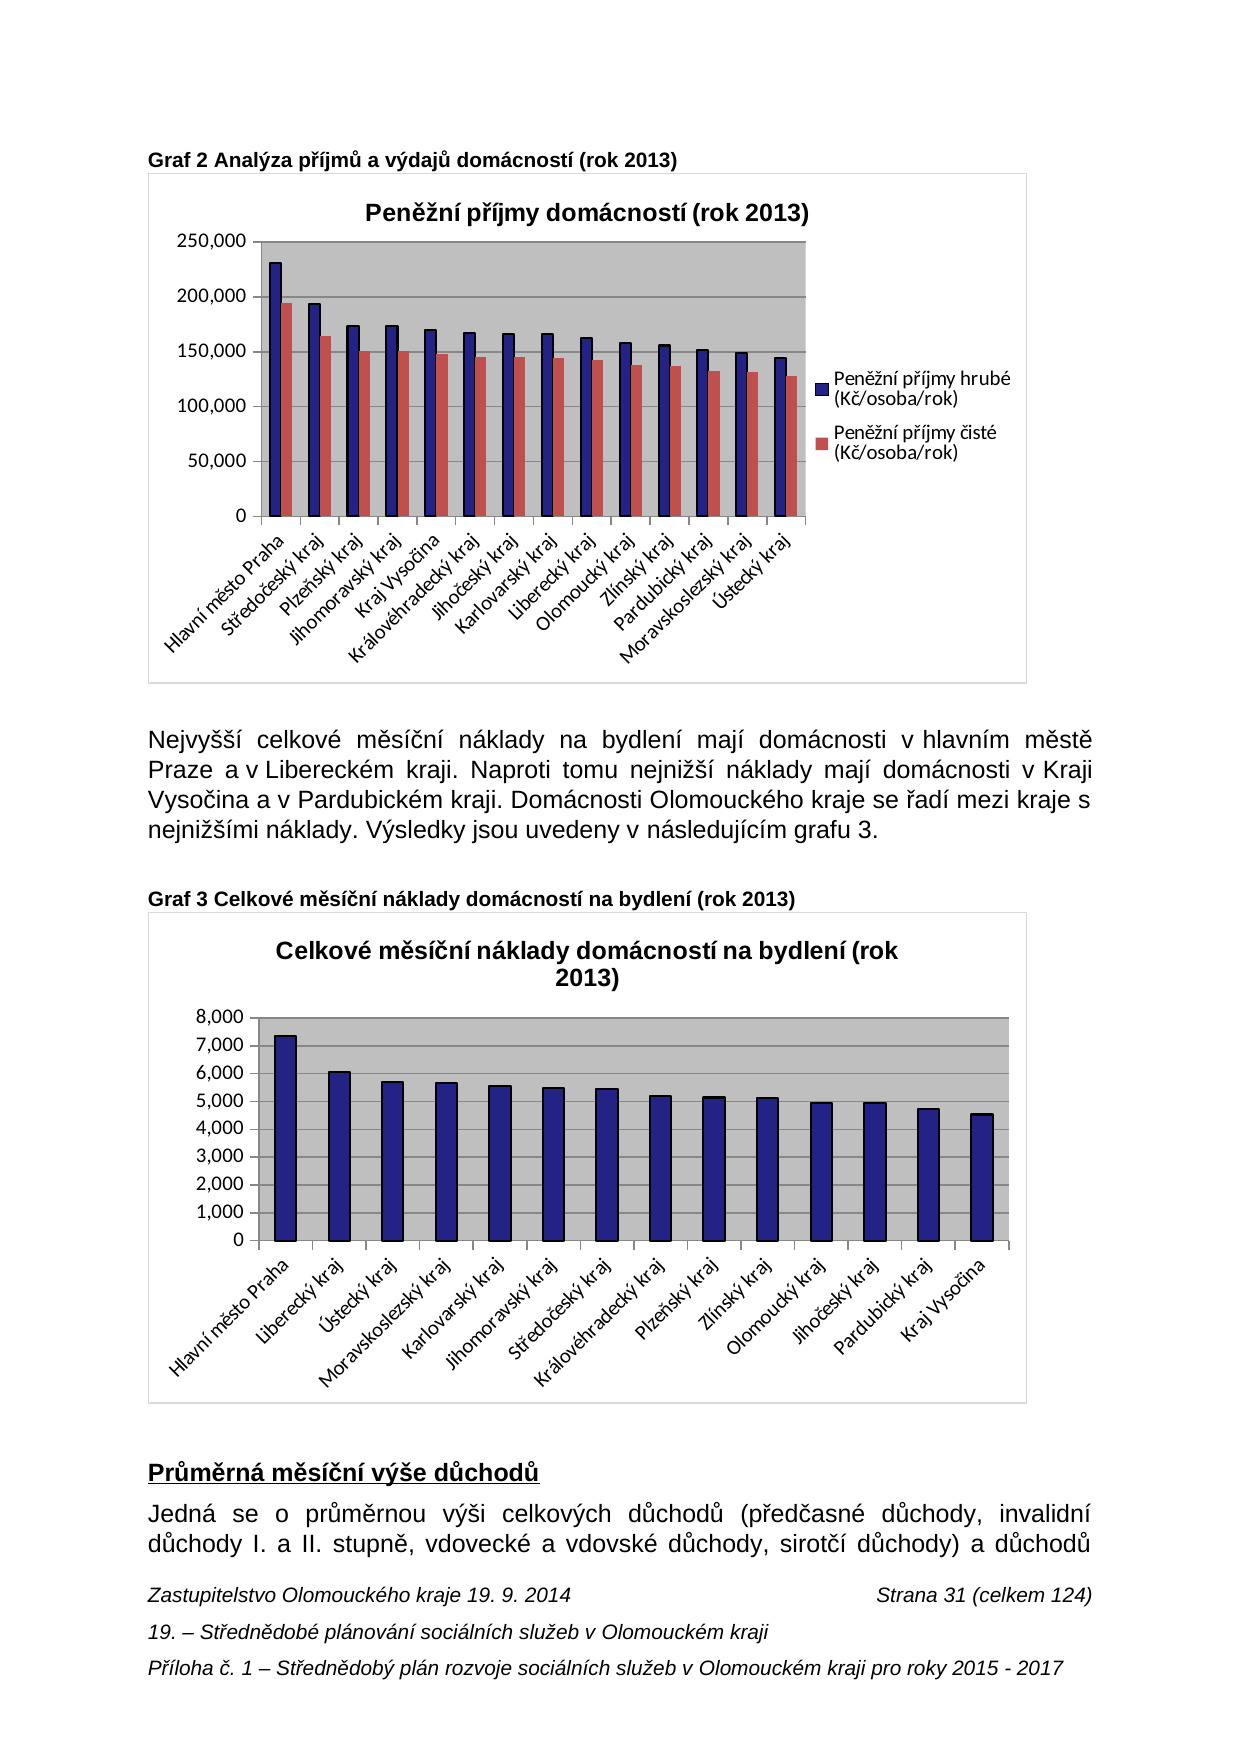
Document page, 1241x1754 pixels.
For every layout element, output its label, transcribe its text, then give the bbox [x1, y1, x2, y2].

text Nejvyšší celkové měsíční náklady na bydlení mají domácnosti v hlavním městě Praze a v Libereckém kraji. Naproti tomu nejnižší náklady mají domácnosti v Kraji Vysočina a v Pardubickém kraji. Domácnosti Olomouckého kraje se řadí mezi kraje s nejnižšími náklady. Výsledky jsou uvedeny v následujícím grafu 3. [148, 725, 1093, 844]
text Průměrná měsíční výše důchodů [148, 1458, 1093, 1486]
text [148, 1499, 1093, 1558]
